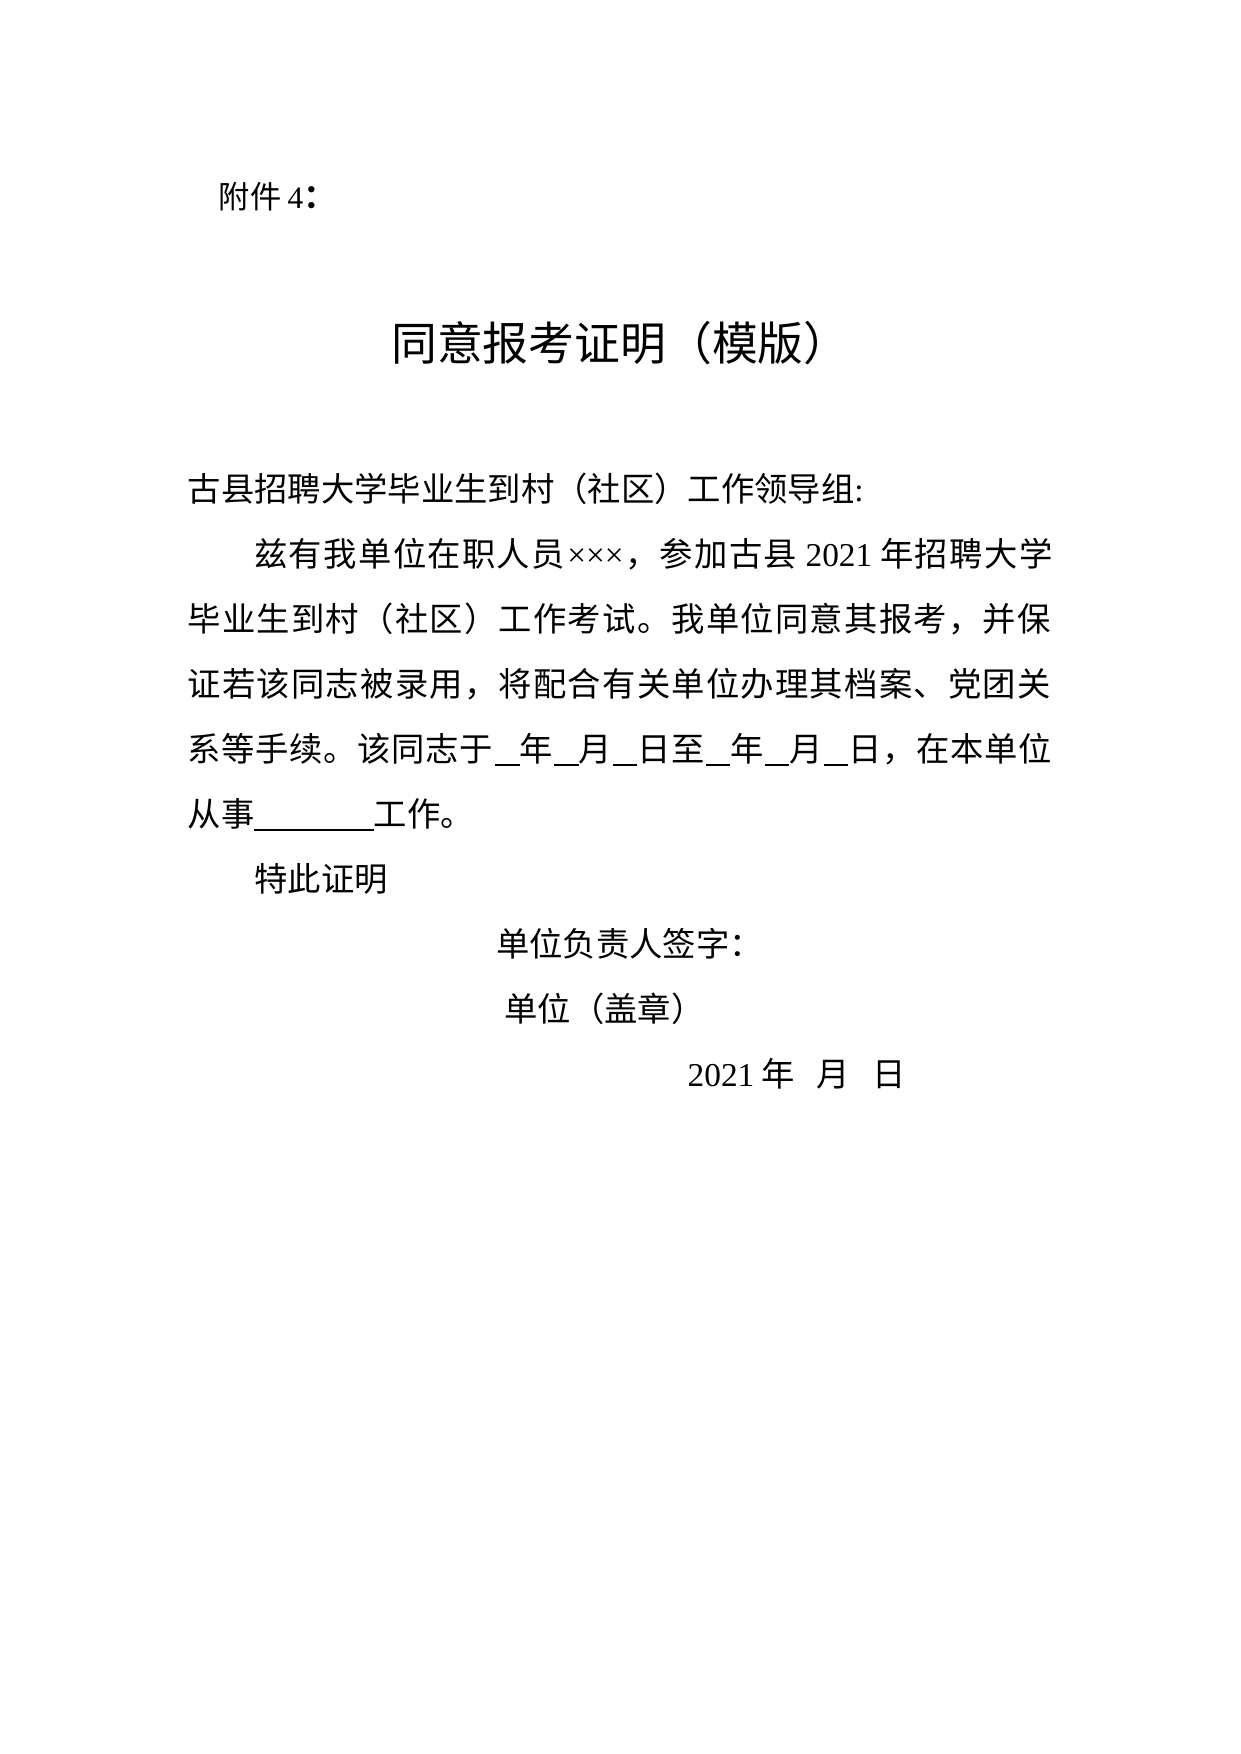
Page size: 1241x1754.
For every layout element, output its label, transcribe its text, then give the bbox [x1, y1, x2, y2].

text 兹有我单位在职人员×××，参加古县2021年招聘大学毕业生到村（社区）工作考试。我单位同意其报考，并保证若该同志被录用，将配合有关单位办理其档案、党团关系等手续。该同志于 年 月 日至 年 月 日，在本单位从事 工作。 [187, 519, 1053, 844]
text 2021年 月 日 [187, 1039, 1053, 1104]
text 同意报考证明（模版） [187, 292, 1053, 389]
text 附件4： [187, 162, 1052, 227]
text 单位负责人签字： [187, 909, 1053, 974]
text 古县招聘大学毕业生到村（社区）工作领导组: [187, 454, 1053, 519]
text 特此证明 [187, 844, 1053, 909]
text 单位（盖章） [187, 974, 1053, 1039]
